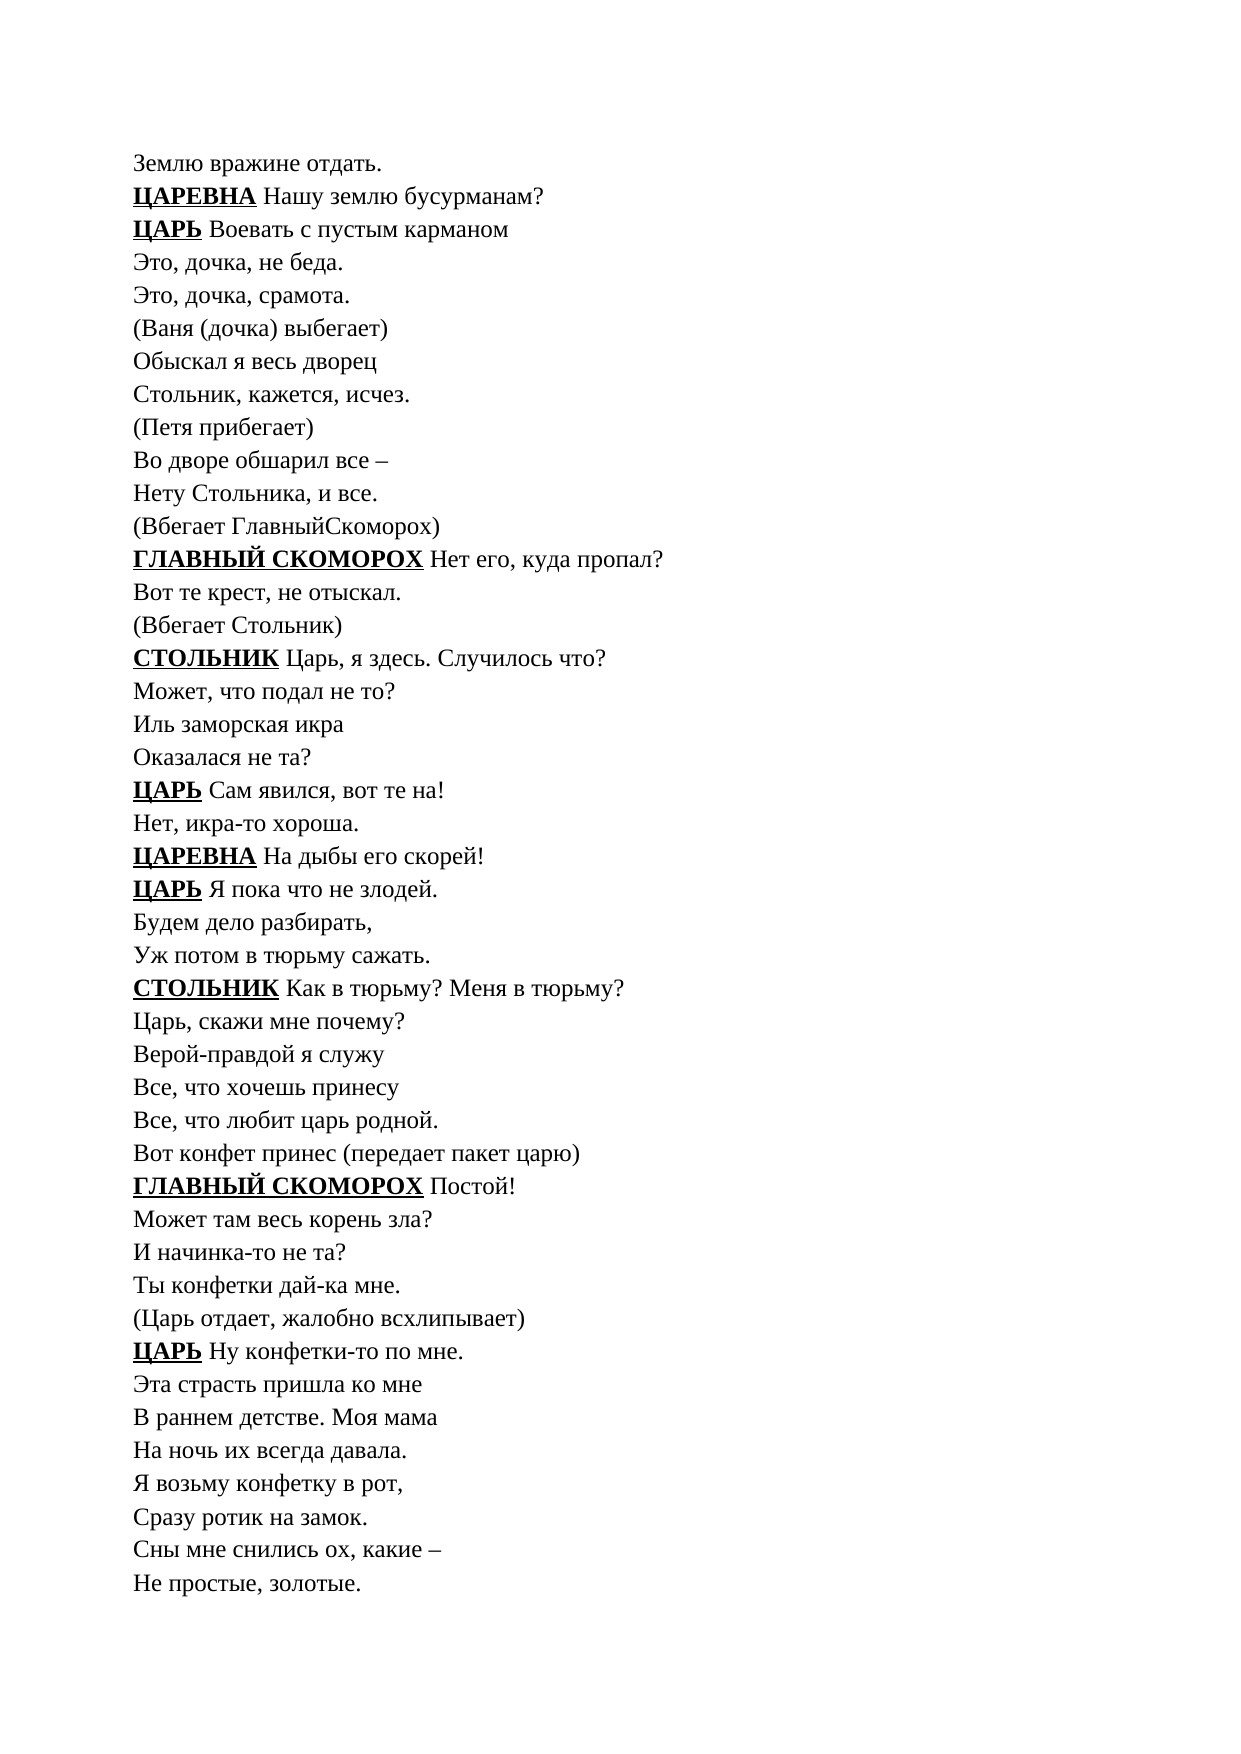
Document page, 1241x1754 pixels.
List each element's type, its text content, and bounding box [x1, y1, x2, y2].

text Вот те крест, не отыскал. [133, 577, 1122, 606]
text На ночь их всегда давала. [133, 1436, 1122, 1464]
text ЦАРЕВНА На дыбы его скорей! [133, 841, 1122, 870]
text Будем дело разбирать, [133, 907, 1122, 936]
text Все, что любит царь родной. [133, 1105, 1122, 1134]
text Ты конфетки дай-ка мне. [133, 1270, 1122, 1299]
text СТОЛЬНИК Как в тюрьму? Меня в тюрьму? [133, 973, 1122, 1002]
text ГЛАВНЫЙ СКОМОРОХ Нет его, куда пропал? [133, 544, 1122, 573]
text ЦАРЬ Сам явился, вот те на! [133, 775, 1122, 804]
text ЦАРЕВНА Нашу землю бусурманам? [133, 181, 1122, 209]
text (Вбегает ГлавныйСкоморох) [133, 511, 1122, 540]
text Стольник, кажется, исчез. [133, 379, 1122, 408]
text Вот конфет принес (передает пакет царю) [133, 1138, 1122, 1167]
text (Петя прибегает) [133, 412, 1122, 441]
text Эта страсть пришла ко мне [133, 1369, 1122, 1398]
text И начинка-то не та? [133, 1237, 1122, 1266]
text Это, дочка, не беда. [133, 247, 1122, 276]
text Землю вражине отдать. [133, 148, 1122, 176]
text Может там весь корень зла? [133, 1204, 1122, 1233]
text Сны мне снились ох, какие – [133, 1534, 1122, 1563]
text Нет, икра-то хороша. [133, 808, 1122, 837]
text (Вбегает Стольник) [133, 610, 1122, 639]
text ЦАРЬ Ну конфетки-то по мне. [133, 1336, 1122, 1365]
text Я возьму конфетку в рот, [133, 1468, 1122, 1497]
text Во дворе обшарил все – [133, 445, 1122, 474]
text ГЛАВНЫЙ СКОМОРОХ Постой! [133, 1171, 1122, 1200]
text Иль заморская икра [133, 709, 1122, 738]
text Нету Стольника, и все. [133, 478, 1122, 507]
text Не простые, золотые. [133, 1568, 1122, 1596]
text Это, дочка, срамота. [133, 280, 1122, 308]
text Верой-правдой я служу [133, 1039, 1122, 1068]
text Все, что хочешь принесу [133, 1072, 1122, 1101]
text (Ваня (дочка) выбегает) [133, 313, 1122, 342]
text (Царь отдает, жалобно всхлипывает) [133, 1303, 1122, 1332]
text СТОЛЬНИК Царь, я здесь. Случилось что? [133, 643, 1122, 672]
text Оказалася не та? [133, 742, 1122, 771]
text Обыскал я весь дворец [133, 346, 1122, 374]
text Сразу ротик на замок. [133, 1502, 1122, 1530]
text Может, что подал не то? [133, 676, 1122, 705]
text ЦАРЬ Воевать с пустым карманом [133, 214, 1122, 242]
text Царь, скажи мне почему? [133, 1006, 1122, 1035]
text ЦАРЬ Я пока что не злодей. [133, 874, 1122, 903]
text В раннем детстве. Моя мама [133, 1402, 1122, 1431]
text Уж потом в тюрьму сажать. [133, 940, 1122, 969]
